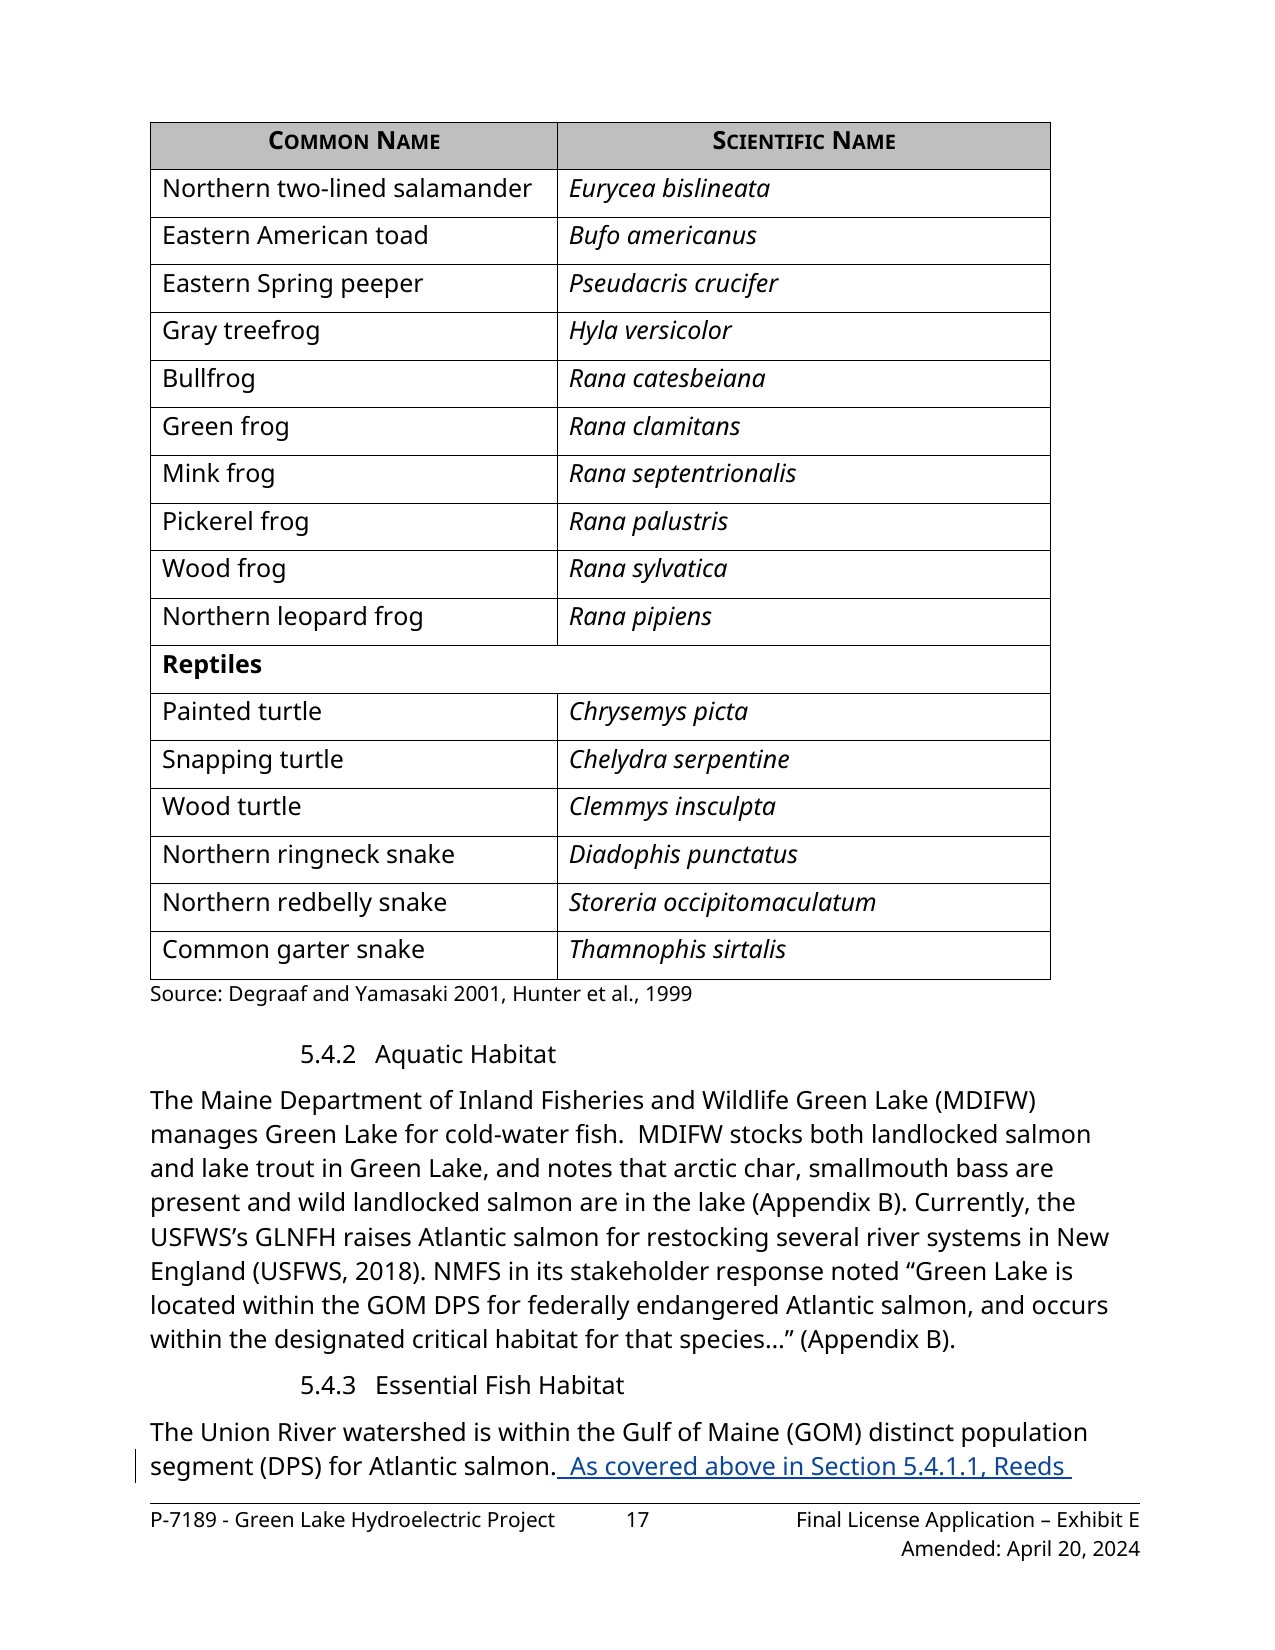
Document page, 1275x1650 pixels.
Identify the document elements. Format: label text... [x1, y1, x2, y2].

table_cell Snapping turtle [151, 741, 557, 788]
table_cell Thamnophis sirtalis [558, 932, 1050, 978]
table_cell Mink frog [151, 456, 557, 502]
table_cell Clemmys insculpta [558, 789, 1050, 836]
table_cell Northern two-lined salamander [151, 170, 557, 217]
table_cell Pseudacris crucifer [558, 265, 1050, 312]
table_cell Rana catesbeiana [558, 361, 1050, 407]
table_cell Bullfrog [151, 361, 557, 407]
table_cell Painted turtle [151, 694, 557, 740]
table_cell Gray treefrog [151, 313, 557, 359]
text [150, 1414, 1140, 1483]
table_cell Rana palustris [558, 504, 1050, 550]
table_cell Bufo americanus [558, 218, 1050, 264]
table_cell Chelydra serpentine [558, 741, 1050, 788]
table_cell Pickerel frog [151, 504, 557, 550]
table_cell Wood frog [151, 551, 557, 598]
table_cell Eastern American toad [151, 218, 557, 264]
table_cell Diadophis punctatus [558, 837, 1050, 883]
table_cell Green frog [151, 408, 557, 455]
table_cell Common garter snake [151, 932, 557, 978]
table_cell Rana sylvatica [558, 551, 1050, 598]
table_header Common Name [151, 123, 557, 169]
table_cell Northern leopard frog [151, 599, 557, 645]
table_cell Northern ringneck snake [151, 837, 557, 883]
table_cell Rana clamitans [558, 408, 1050, 455]
table_cell Rana septentrionalis [558, 456, 1050, 502]
table_cell Eastern Spring peeper [151, 265, 557, 312]
table_cell Rana pipiens [558, 599, 1050, 645]
table_cell Wood turtle [151, 789, 557, 836]
text Source: Degraaf and Yamasaki 2001, Hunter et al., 1999 [150, 979, 1140, 1008]
table_cell Reptiles [151, 646, 1050, 693]
table_cell Northern redbelly snake [151, 884, 557, 931]
subtitle Aquatic Habitat [300, 1036, 1140, 1070]
table_cell Eurycea bislineata [558, 170, 1050, 217]
subtitle Essential Fish Habitat [300, 1368, 1140, 1402]
table_cell Chrysemys picta [558, 694, 1050, 740]
text The Maine Department of Inland Fisheries and Wildlife Green Lake (MDIFW) manages Green Lake for cold-water fish. MDIFW stocks both landlocked salmon and lake trout in Green Lake, and notes that arctic char, smallmouth bass are present and wild landlocked salmon are in the lake (Appendix B). Currently, the USFWS’s GLNFH raises Atlantic salmon for restocking several river systems in New England (USFWS, 2018). NMFS in its stakeholder response noted “Green Lake is located within the GOM DPS for federally endangered Atlantic salmon, and occurs within the designated critical habitat for that species…” (Appendix B). [150, 1083, 1140, 1355]
table_header Scientific Name [558, 123, 1050, 169]
table_cell Hyla versicolor [558, 313, 1050, 359]
table_cell Storeria occipitomaculatum [558, 884, 1050, 931]
